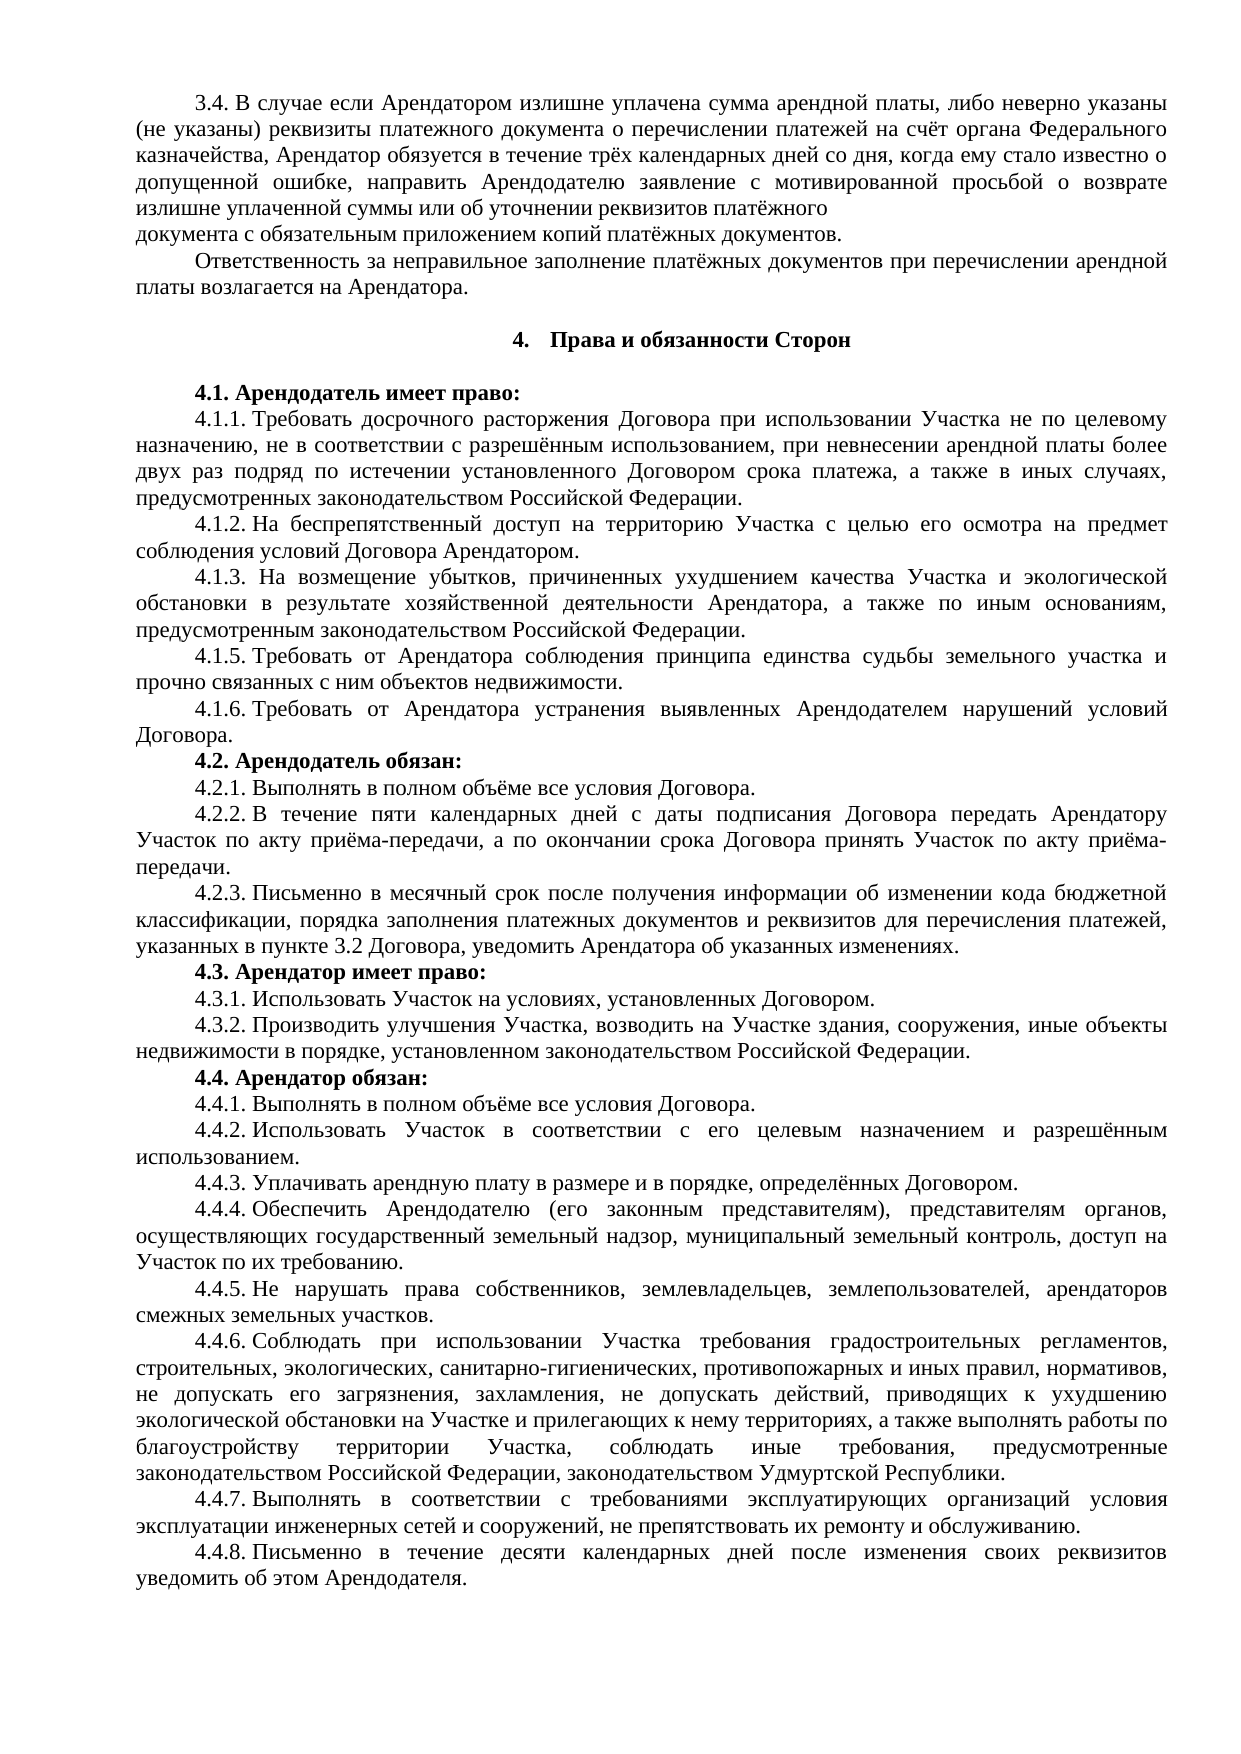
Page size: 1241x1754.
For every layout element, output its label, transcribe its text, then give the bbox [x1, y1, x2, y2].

text 4.3.2. Производить улучшения Участка, возводить на Участке здания, сооружения, иные объекты недвижимости в порядке, установленном законодательством Российской Федерации. [136, 1011, 1169, 1064]
text 4.1.1. Требовать досрочного расторжения Договора при использовании Участка не по целевому назначению, не в соответствии с разрешённым использованием, при невнесении арендной платы более двух раз подряд по истечении установленного Договором срока платежа, а также в иных случаях, предусмотренных законодательством Российской Федерации. [136, 405, 1169, 510]
text 4.4.5. Не нарушать права собственников, землевладельцев, землепользователей, арендаторов смежных земельных участков. [136, 1274, 1169, 1327]
text 4.1.3. На возмещение убытков, причиненных ухудшением качества Участка и экологической обстановки в результате хозяйственной деятельности Арендатора, а также по иным основаниям, предусмотренным законодательством Российской Федерации. [136, 563, 1169, 642]
text 4.1.2. На беспрепятственный доступ на территорию Участка с целью его осмотра на предмет соблюдения условий Договора Арендатором. [136, 510, 1169, 563]
list Права и обязанности Сторон [194, 326, 1169, 352]
text 4.4.1. Выполнять в полном объёме все условия Договора. [136, 1090, 1169, 1116]
text 4.1.6. Требовать от Арендатора устранения выявленных Арендодателем нарушений условий Договора. [136, 695, 1169, 747]
text 4.4.7. Выполнять в соответствии с требованиями эксплуатирующих организаций условия эксплуатации инженерных сетей и сооружений, не препятствовать их ремонту и обслуживанию. [136, 1485, 1169, 1538]
text 4.2.1. Выполнять в полном объёме все условия Договора. [136, 774, 1169, 800]
text 4.4.3. Уплачивать арендную плату в размере и в порядке, определённых Договором. [136, 1169, 1169, 1196]
text документа с обязательным приложением копий платёжных документов. [136, 220, 1169, 247]
text 4.4.6. Соблюдать при использовании Участка требования градостроительных регламентов, строительных, экологических, санитарно-гигиенических, противопожарных и иных правил, нормативов, не допускать его загрязнения, захламления, не допускать действий, приводящих к ухудшению экологической обстановки на Участке и прилегающих к нему территориях, а также выполнять работы по благоустройству территории Участка, соблюдать иные требования, предусмотренные законодательством Российской Федерации, законодательством Удмуртской Республики. [136, 1327, 1169, 1485]
text 4.2.2. В течение пяти календарных дней с даты подписания Договора передать Арендатору Участок по акту приёма-передачи, а по окончании срока Договора принять Участок по акту приёма-передачи. [136, 800, 1169, 879]
text 4.4.8. Письменно в течение десяти календарных дней после изменения своих реквизитов уведомить об этом Арендодателя. [136, 1538, 1169, 1591]
text 4.2.3. Письменно в месячный срок после получения информации об изменении кода бюджетной классификации, порядка заполнения платежных документов и реквизитов для перечисления платежей, указанных в пункте 3.2 Договора, уведомить Арендатора об указанных изменениях. [136, 879, 1169, 958]
text 4.1.5. Требовать от Арендатора соблюдения принципа единства судьбы земельного участка и прочно связанных с ним объектов недвижимости. [136, 642, 1169, 695]
text 4.2. Арендодатель обязан: [136, 747, 1169, 774]
text 3.4. В случае если Арендатором излишне уплачена сумма арендной платы, либо неверно указаны (не указаны) реквизиты платежного документа о перечислении платежей на счёт органа Федерального казначейства, Арендатор обязуется в течение трёх календарных дней со дня, когда ему стало известно о допущенной ошибке, направить Арендодателю заявление с мотивированной просьбой о возврате излишне уплаченной суммы или об уточнении реквизитов платёжного [136, 89, 1169, 220]
text Ответственность за неправильное заполнение платёжных документов при перечислении арендной платы возлагается на Арендатора. [136, 247, 1169, 299]
text 4.4. Арендатор обязан: [136, 1064, 1169, 1090]
text 4.1. Арендодатель имеет право: [136, 378, 1169, 405]
text 4.4.4. Обеспечить Арендодателю (его законным представителям), представителям органов, осуществляющих государственный земельный надзор, муниципальный земельный контроль, доступ на Участок по их требованию. [136, 1196, 1169, 1274]
text 4.3.1. Использовать Участок на условиях, установленных Договором. [136, 985, 1169, 1011]
text 4.3. Арендатор имеет право: [136, 958, 1169, 985]
text 4.4.2. Использовать Участок в соответствии с его целевым назначением и разрешённым использованием. [136, 1116, 1169, 1169]
